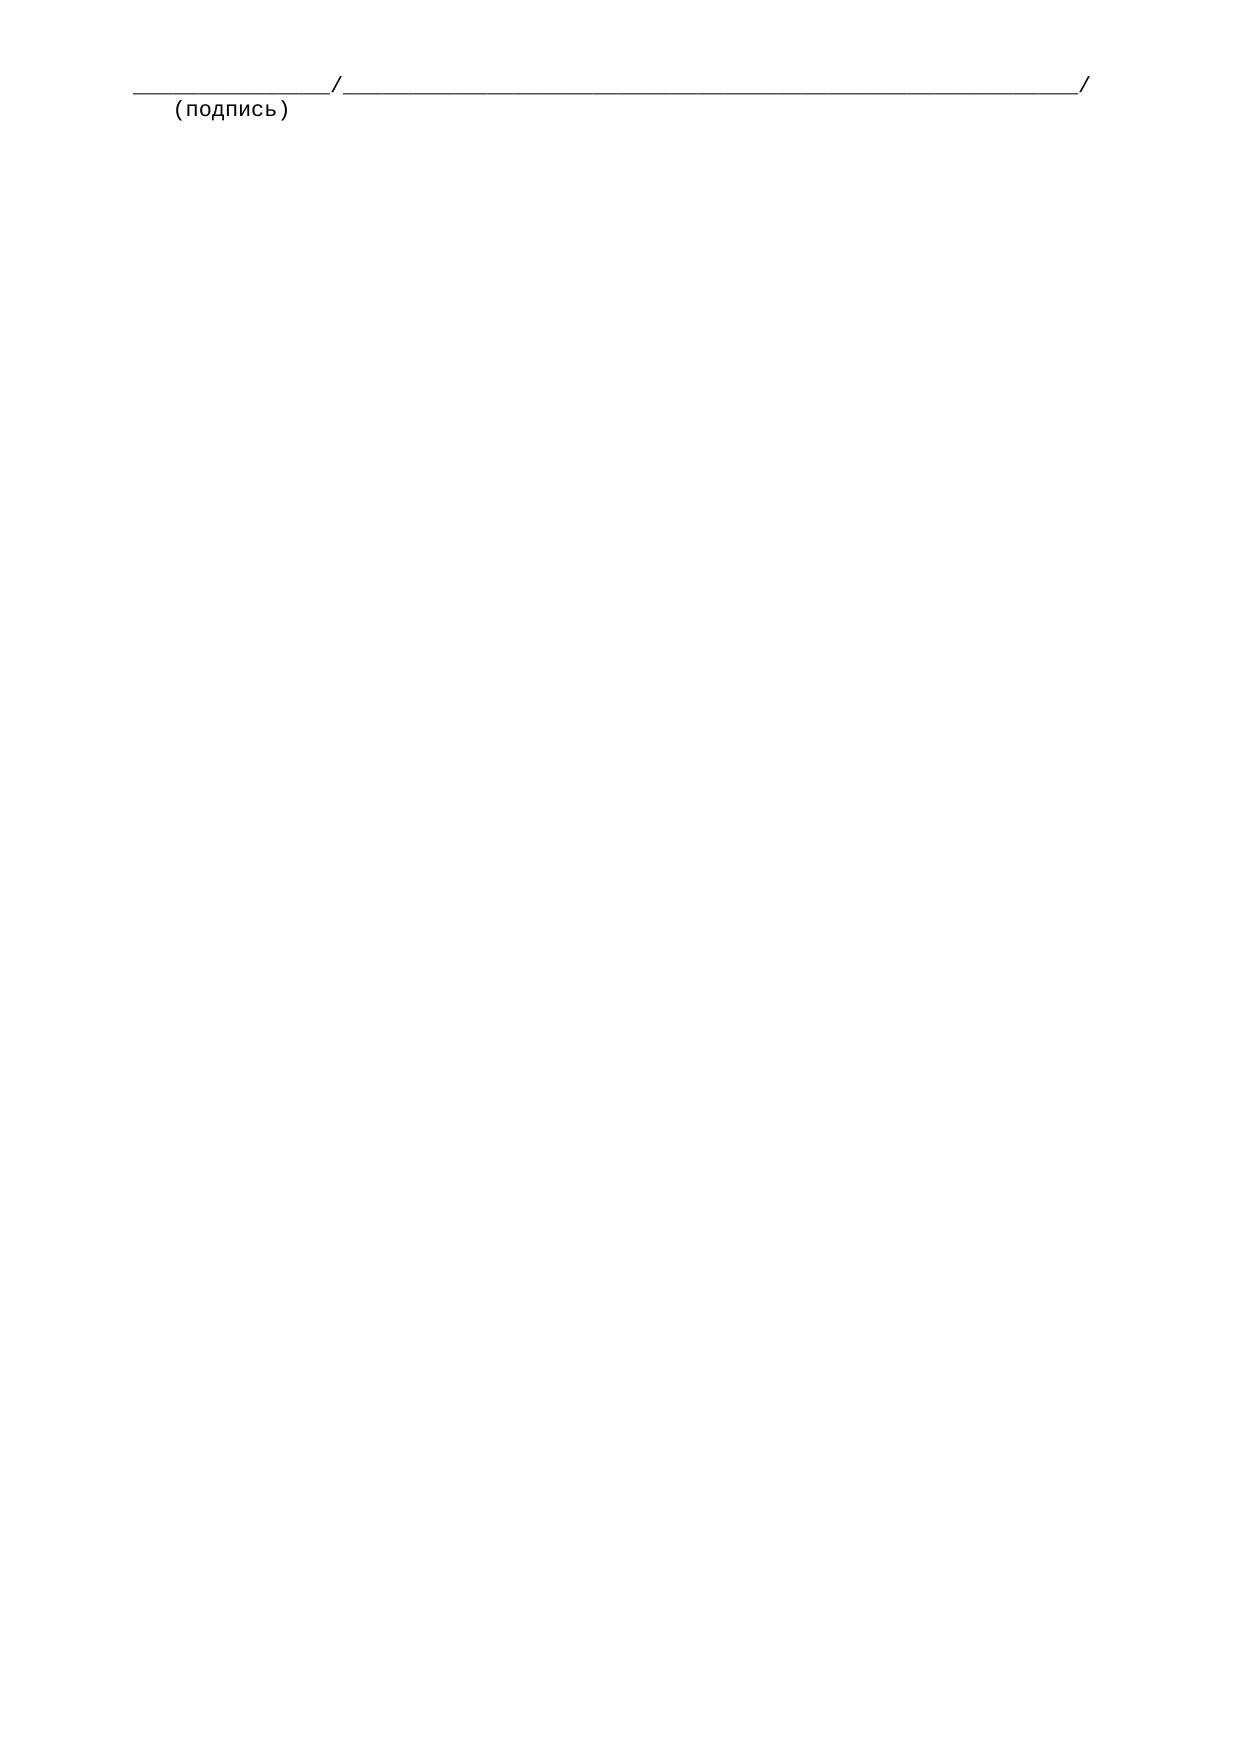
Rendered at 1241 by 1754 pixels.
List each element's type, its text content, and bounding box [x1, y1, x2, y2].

text _______________/________________________________________________________/ [133, 74, 1152, 99]
text (подпись) [133, 99, 1152, 123]
